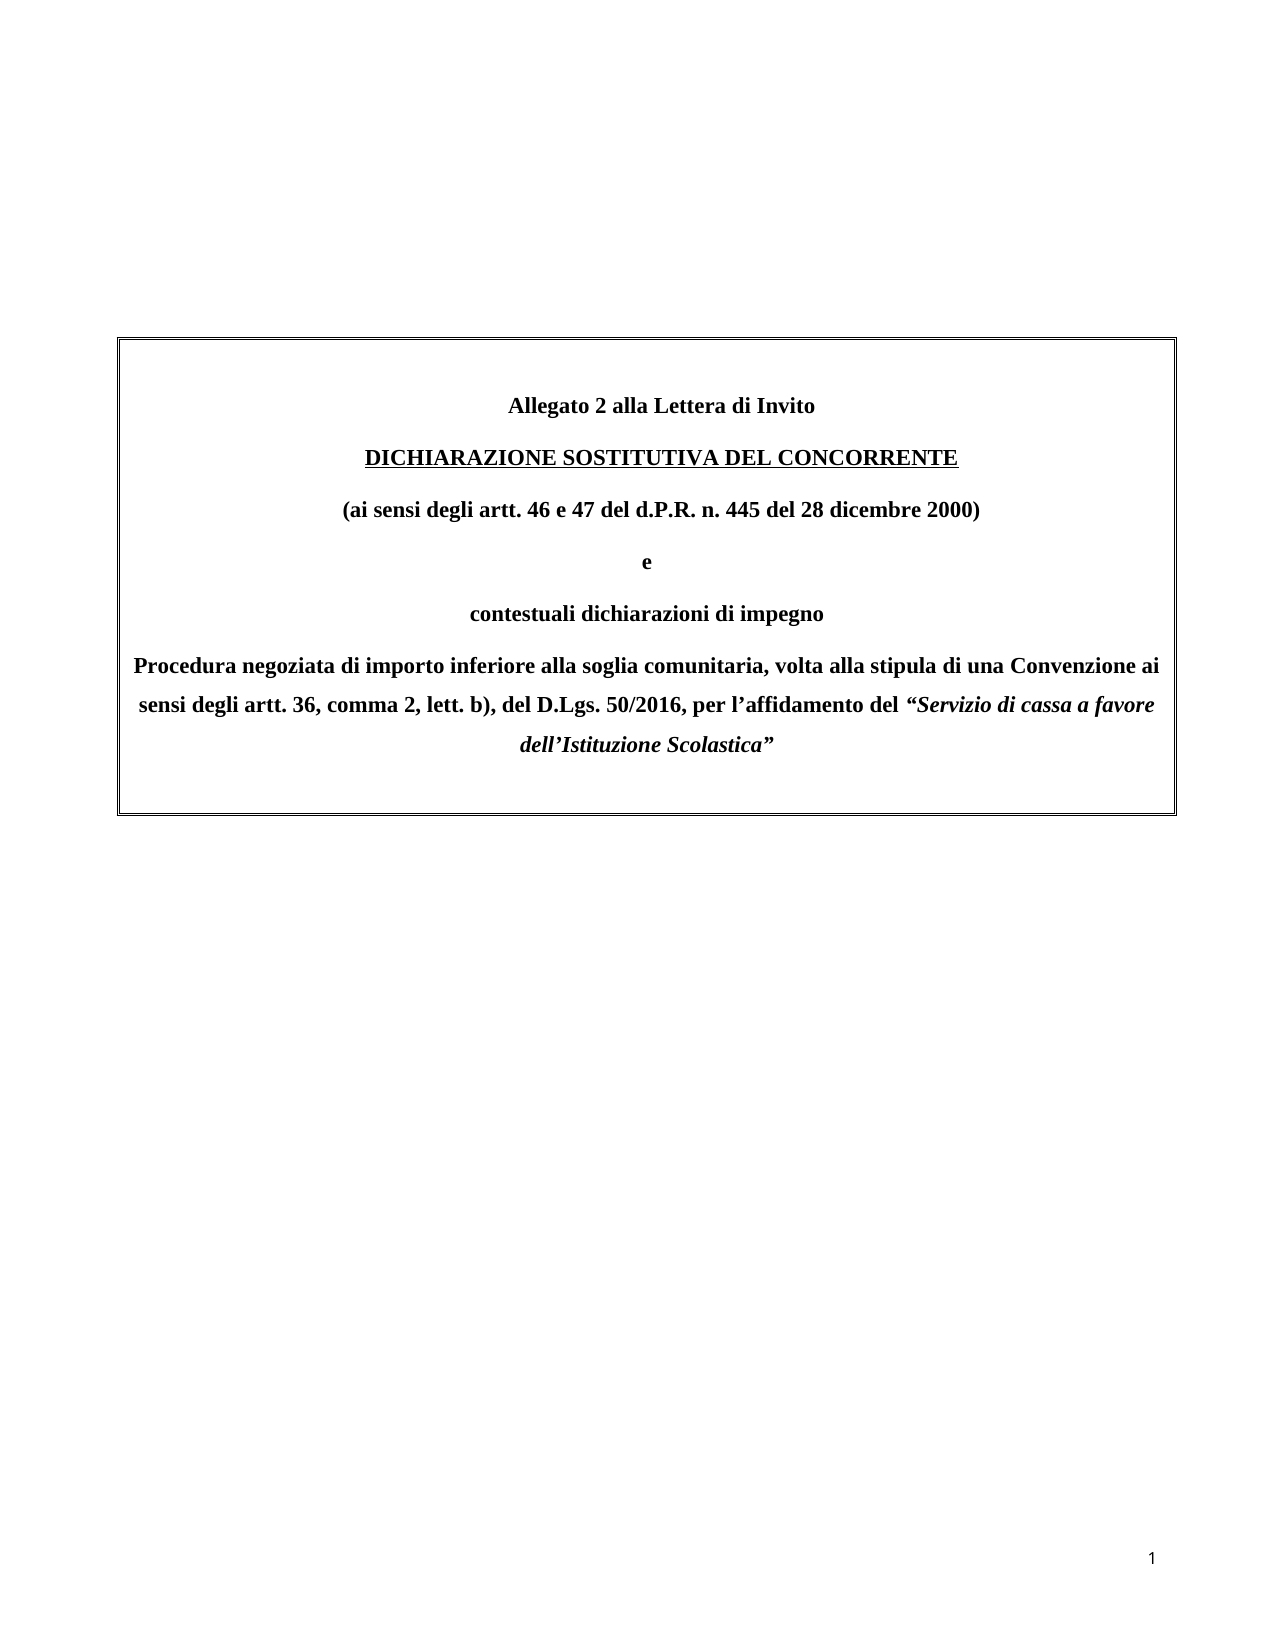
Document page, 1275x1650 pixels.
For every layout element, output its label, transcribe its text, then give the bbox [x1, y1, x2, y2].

table_header Allegato 2 alla Lettera di Invito DICHIARAZIONE SOSTITUTIVA DEL CONCORRENTE (ai sensi degli artt. 46 e 47 del d.P.R. n. 445 del 28 dicembre 2000) e contestuali dichiarazioni di impegno Procedura negoziata di importo inferiore alla soglia comunitaria, volta alla stipula di una Convenzione ai sensi degli artt. 36, comma 2, lett. b), del D.Lgs. 50/2016, per l’affidamento del “Servizio di cassa a favore dell’Istituzione Scolastica” [120, 340, 1174, 813]
